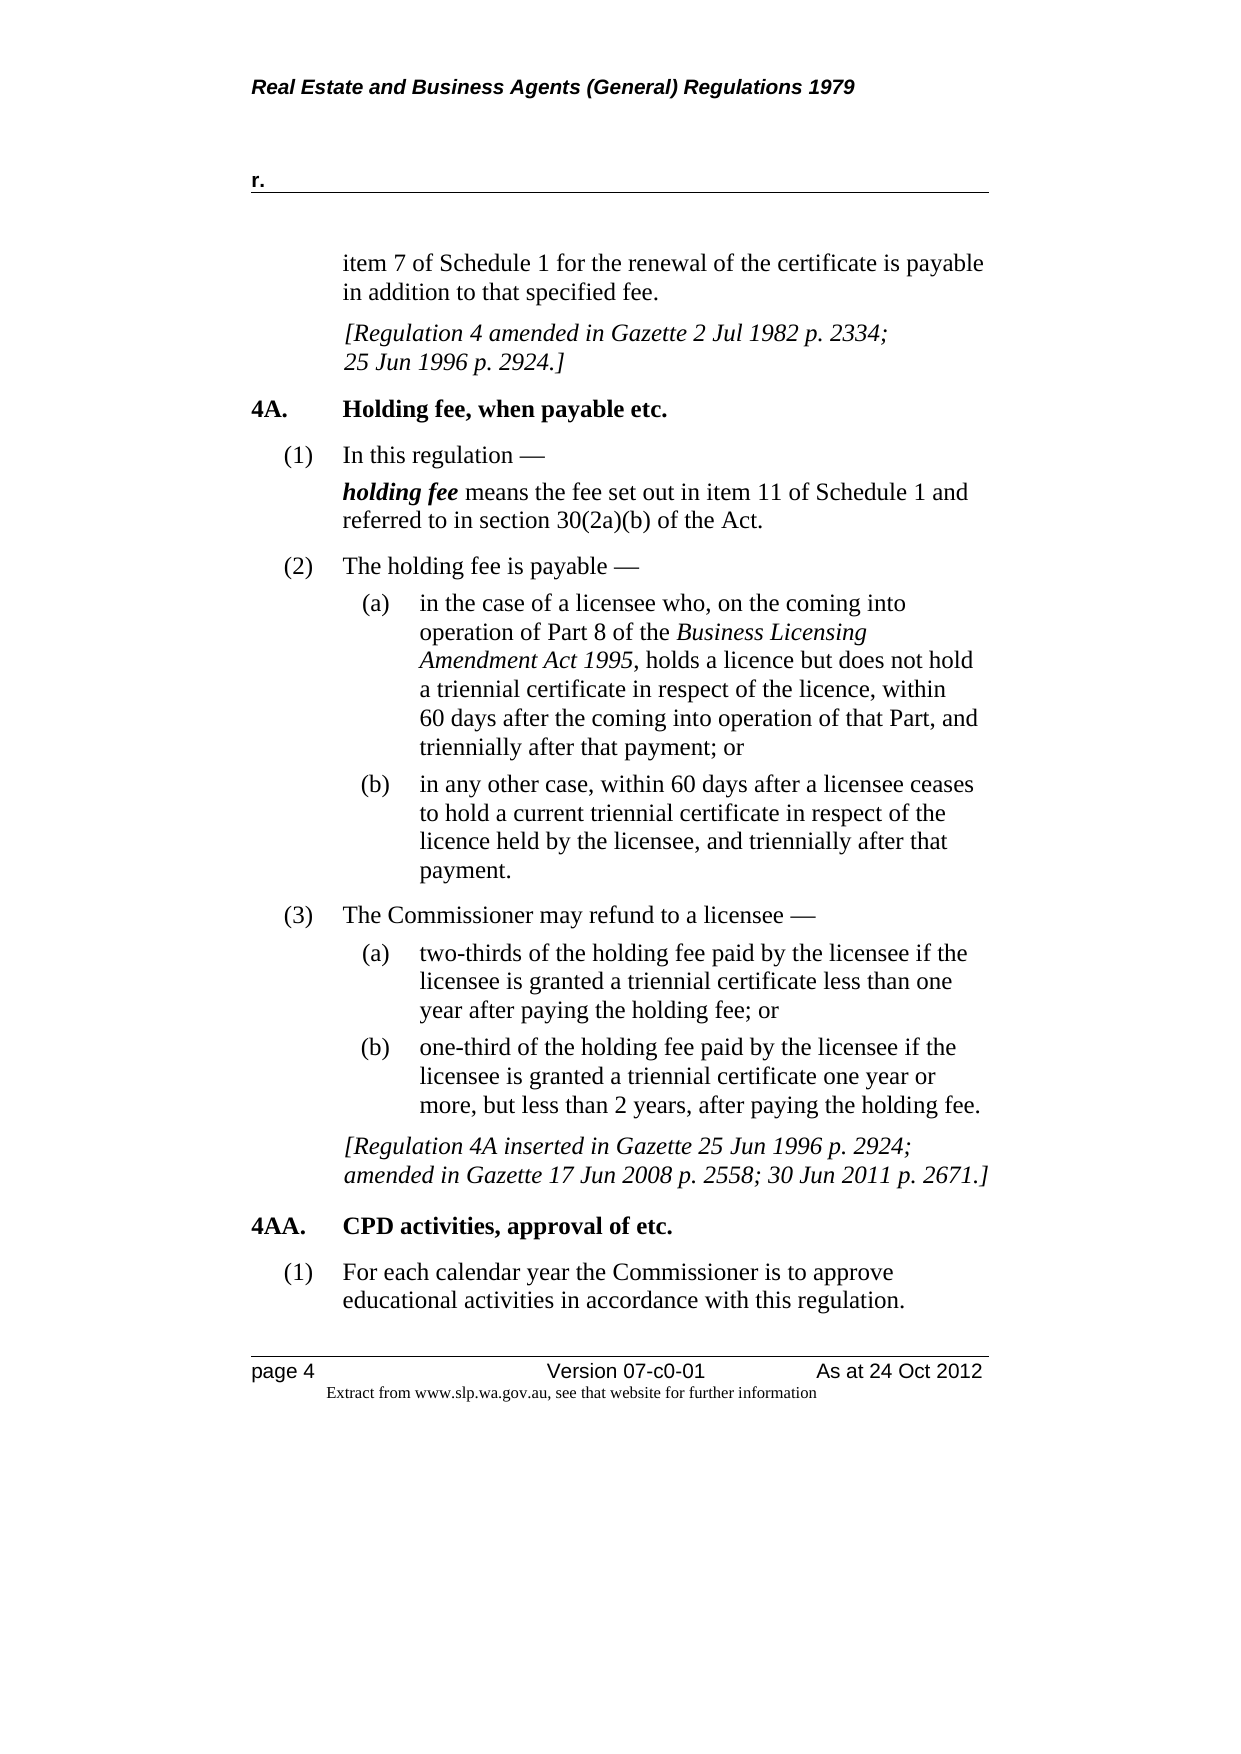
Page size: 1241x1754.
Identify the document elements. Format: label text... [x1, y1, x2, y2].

text [Regulation 4A inserted in Gazette 25 Jun 1996 p. 2924; amended in Gazette 17 Jun 2008 p. 2558; 30 Jun 2011 p. 2671.] [251, 1131, 989, 1188]
text (1) For each calendar year the Commissioner is to approve educational activities in accordance with this regulation. [251, 1257, 989, 1314]
subtitle 4AA. CPD activities, approval of etc. [251, 1211, 989, 1240]
text (2) The holding fee is payable — [251, 551, 989, 580]
text (3) The Commissioner may refund to a licensee — [251, 901, 989, 929]
text (a) in the case of a licensee who, on the coming into operation of Part 8 of the Business Licensing Amendment Act 1995, holds a licence but does not hold a triennial certificate in respect of the licence, within 60 days after the coming into operation of that Part, and triennially after that payment; or [251, 588, 989, 761]
text holding fee means the fee set out in item 11 of Schedule 1 and referred to in section 30(2a)(b) of the Act. [251, 477, 989, 534]
text [Regulation 4 amended in Gazette 2 Jul 1982 p. 2334; 25 Jun 1996 p. 2924.] [251, 318, 989, 376]
text (1) In this regulation — [251, 440, 989, 468]
text (b) one-third of the holding fee paid by the licensee if the licensee is granted a triennial certificate one year or more, but less than 2 years, after paying the holding fee. [251, 1032, 989, 1118]
text (b) in any other case, within 60 days after a licensee ceases to hold a current triennial certificate in respect of the licence held by the licensee, and triennially after that payment. [251, 769, 989, 884]
text (a) two-thirds of the holding fee paid by the licensee if the licensee is granted a triennial certificate less than one year after paying the holding fee; or [251, 938, 989, 1024]
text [251, 248, 989, 306]
subtitle 4A. Holding fee, when payable etc. [251, 394, 989, 423]
